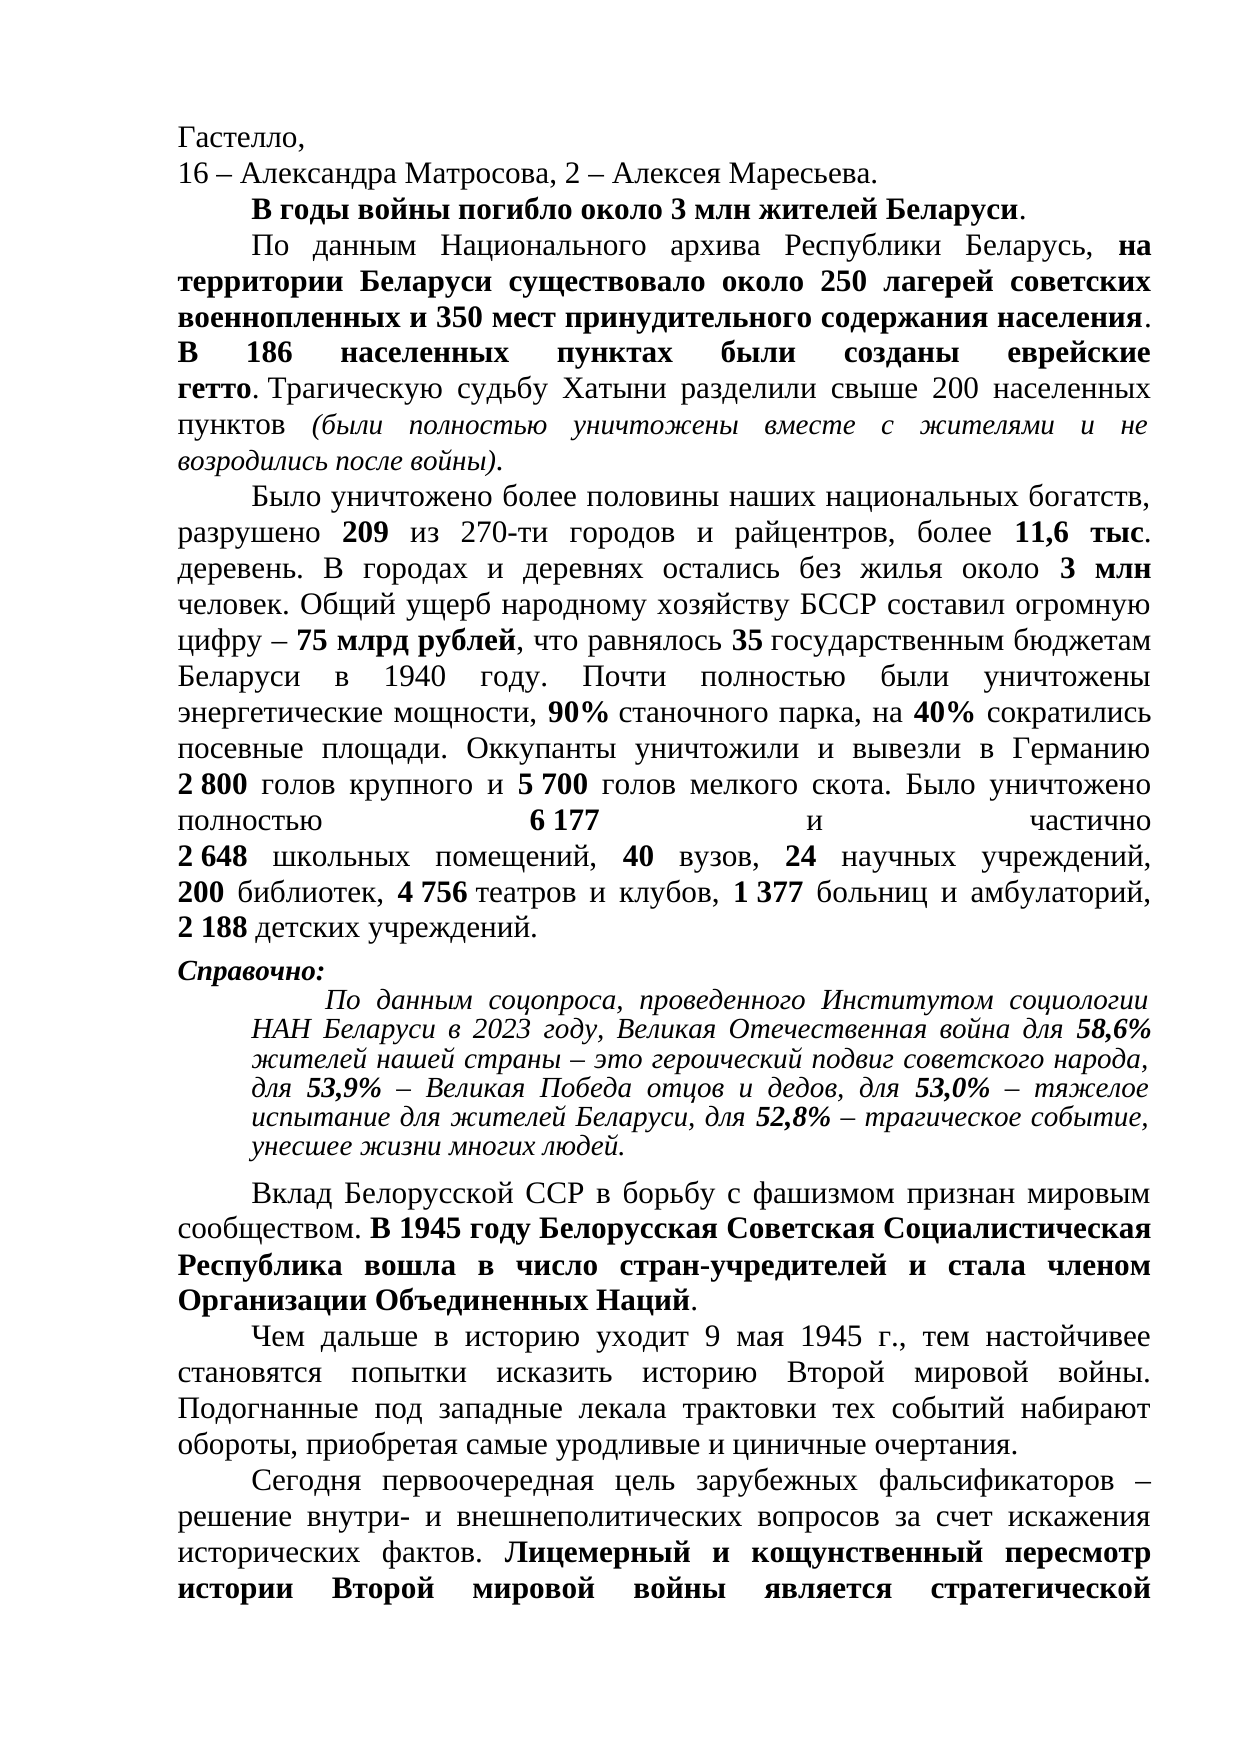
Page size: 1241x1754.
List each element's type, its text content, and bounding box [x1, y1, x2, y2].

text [177, 1461, 1152, 1605]
text Было уничтожено более половины наших национальных богатств, разрушено 209 из 270-ти городов и райцентров, более 11,6 тыс. деревень. В городах и деревнях остались без жилья около 3 млн человек. Общий ущерб народному хозяйству БССР составил огромную цифру – 75 млрд рублей, что равнялось 35 государственным бюджетам Беларуси в 1940 году. Почти полностью были уничтожены энергетические мощности, 90% станочного парка, на 40% сократились посевные площади. Оккупанты уничтожили и вывезли в Германию 2 800 голов крупного и 5 700 голов мелкого скота. Было уничтожено полностью 6 177 и частично 2 648 школьных помещений, 40 вузов, 24 научных учреждений, 200 библиотек, 4 756 театров и клубов, 1 377 больниц и амбулаторий, 2 188 детских учреждений. [177, 477, 1152, 945]
text В годы войны погибло около 3 млн жителей Беларуси. [177, 190, 1152, 226]
text Вклад Белорусской ССР в борьбу с фашизмом признан мировым сообществом. В 1945 году Белорусская Советская Социалистическая Республика вошла в число стран-учредителей и стала членом Организации Объединенных Наций. [177, 1174, 1152, 1318]
text Справочно: [177, 957, 1152, 986]
text По данным соцопроса, проведенного Институтом социологии НАН Беларуси в 2023 году, Великая Отечественная война для 58,6% жителей нашей страны – это героический подвиг советского народа, для 53,9% – Великая Победа отцов и дедов, для 53,0% – тяжелое испытание для жителей Беларуси, для 52,8% – трагическое событие, унесшее жизни многих людей. [251, 986, 1152, 1161]
text По данным Национального архива Республики Беларусь, на территории Беларуси существовало около 250 лагерей советских военнопленных и 350 мест принудительного содержания населения. В 186 населенных пунктах были созданы еврейские гетто. Трагическую судьбу Хатыни разделили свыше 200 населенных пунктов (были полностью уничтожены вместе с жителями и не возродились после войны). [177, 226, 1152, 477]
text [177, 118, 1152, 190]
text Чем дальше в историю уходит 9 мая 1945 г., тем настойчивее становятся попытки исказить историю Второй мировой войны. Подогнанные под западные лекала трактовки тех событий набирают обороты, приобретая самые уродливые и циничные очертания. [177, 1318, 1152, 1461]
